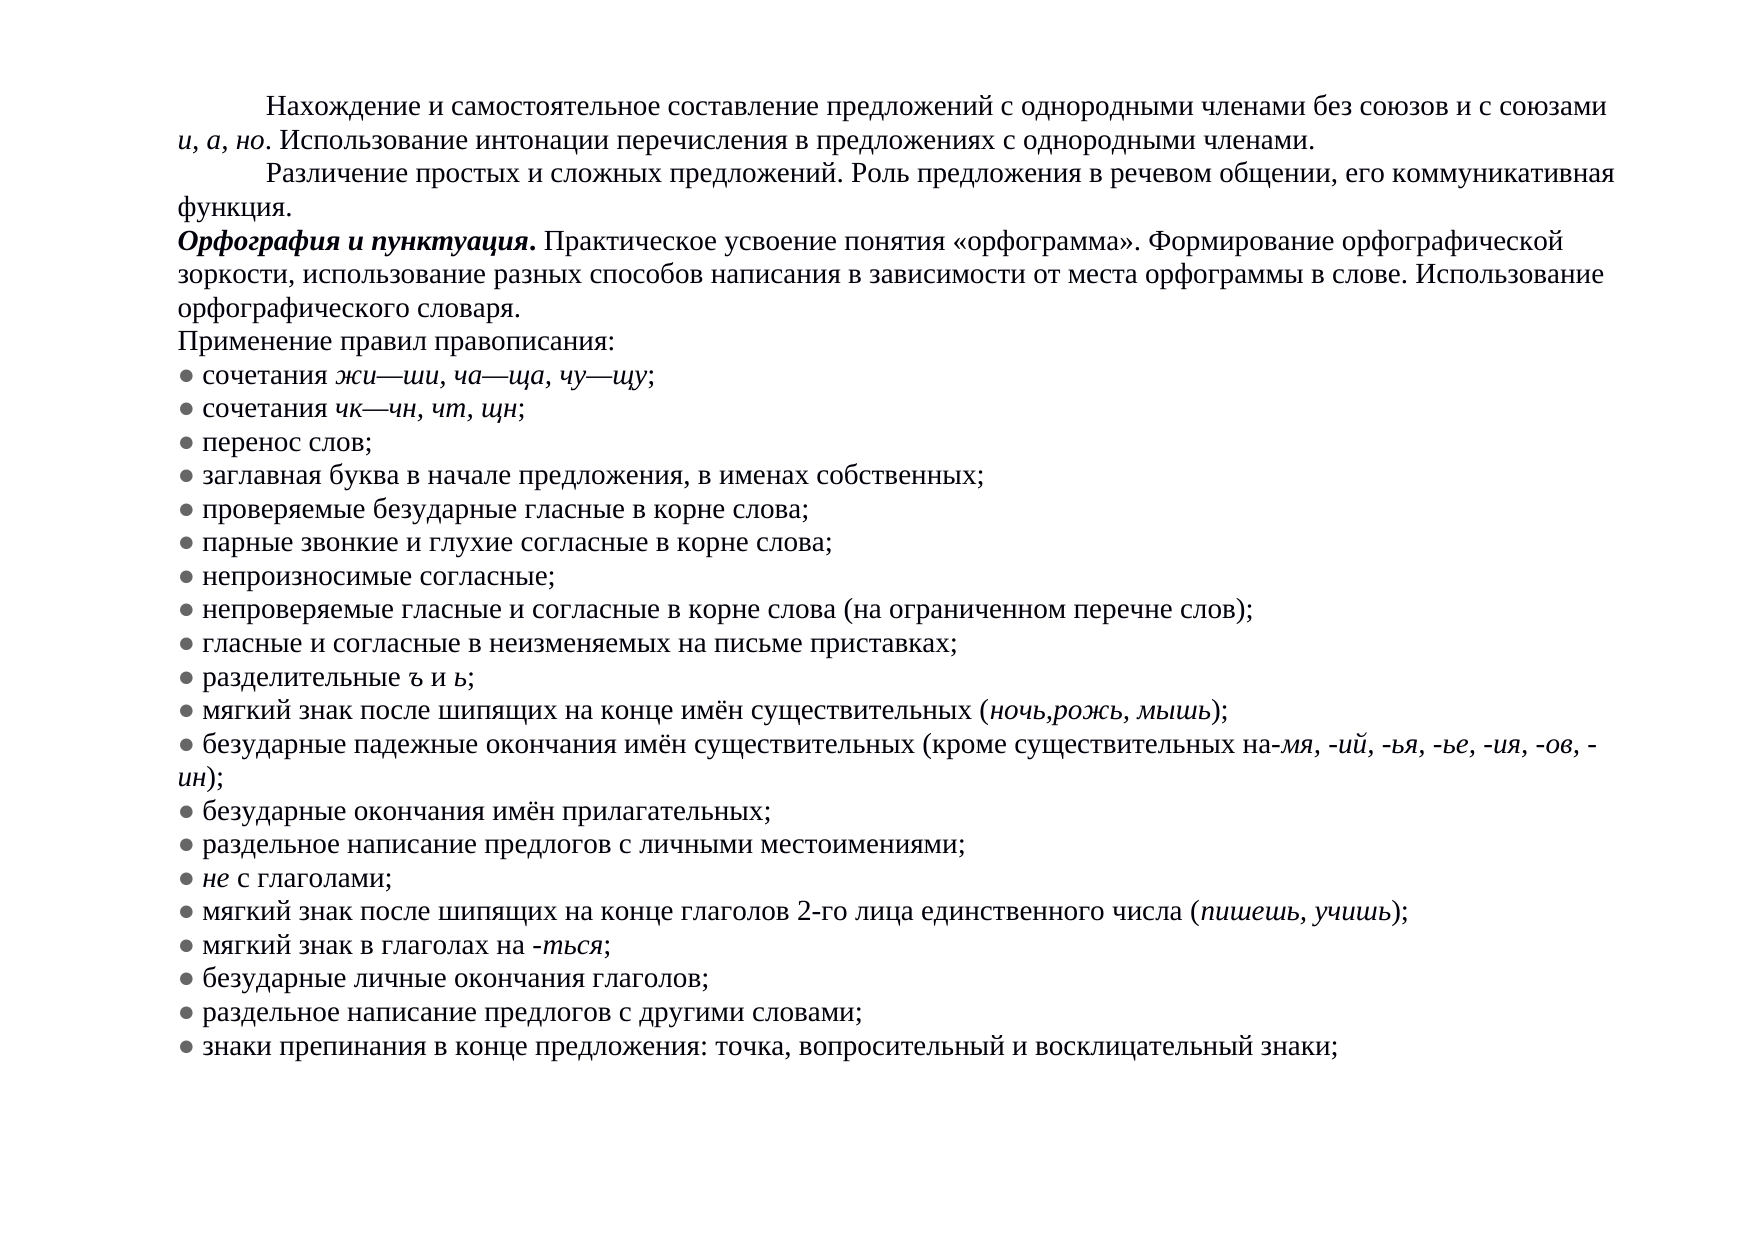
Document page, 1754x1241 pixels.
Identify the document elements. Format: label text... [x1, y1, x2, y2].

text ● безударные падежные окончания имён существительных (кроме существительных на-мя, -ий, -ья, -ье, -ия, -ов, -ин); [177, 726, 1636, 793]
text ● гласные и согласные в неизменяемых на письме приставках; [177, 625, 1636, 659]
text ● сочетания жи—ши, ча—ща, чу—щу; [177, 357, 1636, 390]
text ● непроверяемые гласные и согласные в корне слова (на ограниченном перечне слов); [177, 592, 1636, 625]
text ● безударные окончания имён прилагательных; [177, 793, 1636, 826]
text Различение простых и сложных предложений. Роль предложения в речевом общении, его коммуникативная функция. [177, 156, 1636, 223]
text ● мягкий знак в глаголах на -ться; [177, 927, 1636, 961]
text ● перенос слов; [177, 424, 1636, 457]
text ● не с глаголами; [177, 860, 1636, 893]
text Орфография и пунктуация. Практическое усвоение понятия «орфограмма». Формирование орфографической зоркости, использование разных способов написания в зависимости от места орфограммы в слове. Использование орфографического словаря. [177, 223, 1636, 323]
text ● заглавная буква в начале предложения, в именах собственных; [177, 457, 1636, 491]
text ● мягкий знак после шипящих на конце глаголов 2-го лица единственного числа (пишешь, учишь); [177, 893, 1636, 927]
text ● безударные личные окончания глаголов; [177, 961, 1636, 994]
text ● непроизносимые согласные; [177, 558, 1636, 592]
text ● мягкий знак после шипящих на конце имён существительных (ночь,рожь, мышь); [177, 692, 1636, 726]
text ● разделительные ъ и ь; [177, 659, 1636, 692]
text ● раздельное написание предлогов с личными местоимениями; [177, 826, 1636, 860]
text ● сочетания чк—чн, чт, щн; [177, 390, 1636, 424]
text ● раздельное написание предлогов с другими словами; [177, 994, 1636, 1028]
text Применение правил правописания: [177, 323, 1636, 357]
text ● проверяемые безударные гласные в корне слова; [177, 491, 1636, 524]
text ● знаки препинания в конце предложения: точка, вопросительный и восклицательный знаки; [177, 1028, 1636, 1061]
text Нахождение и самостоятельное составление предложений с однородными членами без союзов и с союзами и, а, но. Использование интонации перечисления в предложениях с однородными членами. [177, 88, 1636, 156]
text ● парные звонкие и глухие согласные в корне слова; [177, 524, 1636, 558]
